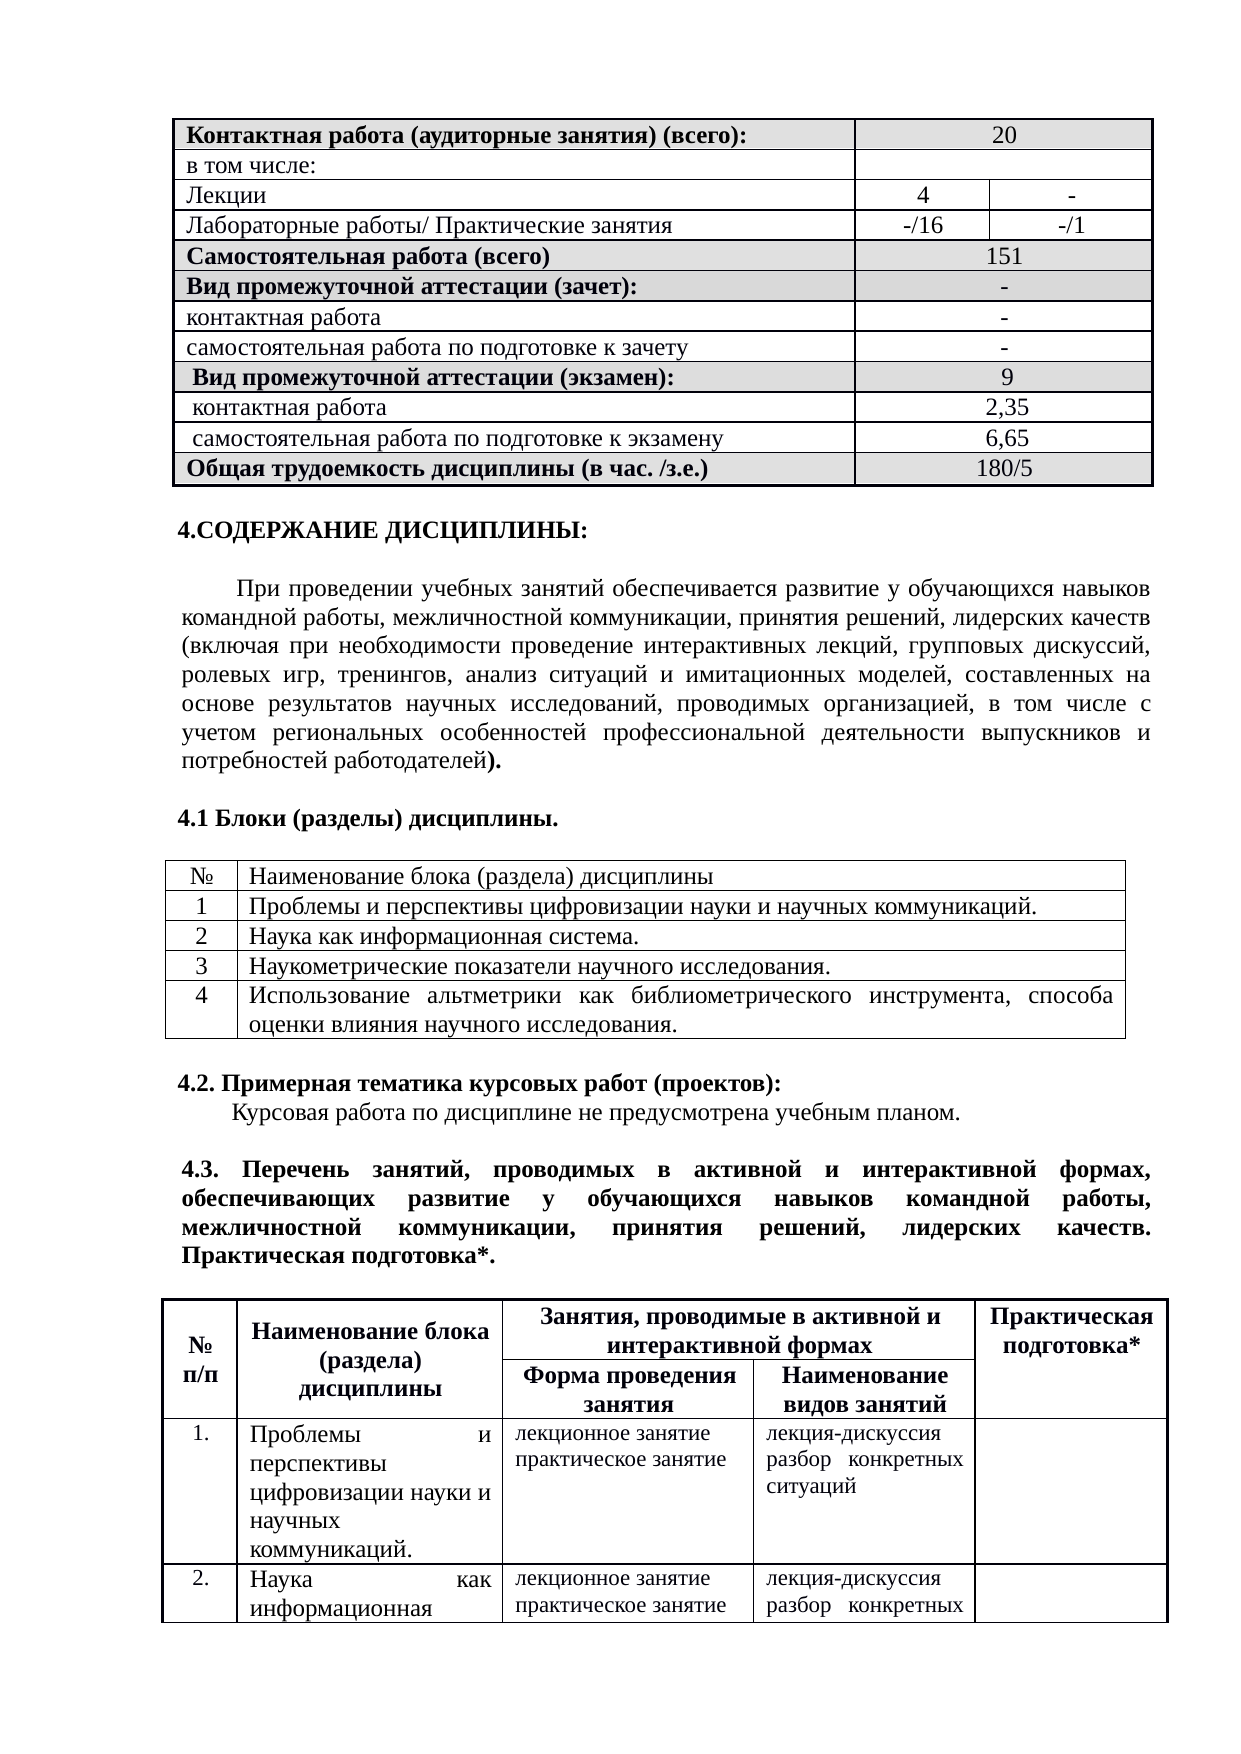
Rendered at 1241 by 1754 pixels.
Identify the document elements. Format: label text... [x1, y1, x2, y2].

table_header Наименование блока (раздела) дисциплины [238, 861, 1125, 890]
table_cell - [856, 271, 1151, 300]
table_header Занятия, проводимые в активной и интерактивной формах [503, 1301, 974, 1358]
table_cell 20 [856, 120, 1151, 148]
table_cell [238, 1565, 502, 1622]
text При проведении учебных занятий обеспечивается развитие у обучающихся навыков командной работы, межличностной коммуникации, принятия решений, лидерских качеств (включая при необходимости проведение интерактивных лекций, групповых дискуссий, ролевых игр, тренингов, анализ ситуаций и имитационных моделей, составленных на основе результатов научных исследований, проводимых организацией, в том числе с учетом региональных особенностей профессиональной деятельности выпускников и потребностей работодателей). [181, 573, 1152, 774]
table_cell - [856, 332, 1151, 361]
table_cell Вид промежуточной аттестации (зачет): [175, 271, 854, 300]
table_cell 180/5 [856, 453, 1151, 483]
table_cell самостоятельная работа по подготовке к зачету [175, 332, 854, 361]
table_cell 2 [166, 921, 237, 950]
table_cell самостоятельная работа по подготовке к экзамену [175, 423, 854, 452]
table_cell 1 [166, 891, 237, 920]
table_cell 4 [166, 981, 237, 1038]
table_header № [166, 861, 237, 890]
table_cell контактная работа [175, 302, 854, 330]
table_cell -/16 [856, 211, 989, 239]
table_cell - [990, 180, 1151, 209]
table_cell - [856, 302, 1151, 330]
table_cell Лабораторные работы/ Практические занятия [175, 211, 854, 239]
table_cell Использование альтметрики как библиометрического инструмента, способа оценки влияния научного исследования. [238, 981, 1125, 1038]
table_header № п/п [164, 1301, 236, 1417]
text Курсовая работа по дисциплине не предусмотрена учебным планом. [181, 1097, 1152, 1125]
table_cell в том числе: [175, 150, 854, 179]
table_cell Наименование видов занятий [754, 1360, 974, 1417]
table_cell 4 [856, 180, 989, 209]
text 4.1 Блоки (разделы) дисциплины. [177, 803, 1152, 832]
table_cell 2,35 [856, 393, 1151, 421]
table_cell 151 [856, 241, 1151, 270]
table_header Наименование блока (раздела) дисциплины [238, 1301, 502, 1417]
table_cell [856, 150, 1151, 179]
text 4.СОДЕРЖАНИЕ ДИСЦИПЛИНЫ: [177, 515, 1152, 544]
table_cell Вид промежуточной аттестации (экзамен): [175, 362, 854, 391]
table_cell контактная работа [175, 393, 854, 421]
table_cell Лекции [175, 180, 854, 209]
table_cell 2. [164, 1565, 236, 1622]
text 4.2. Примерная тематика курсовых работ (проектов): [177, 1068, 1152, 1097]
table_cell Самостоятельная работа (всего) [175, 241, 854, 270]
table_cell -/1 [990, 211, 1151, 239]
table_cell Наука как информационная система. [238, 921, 1125, 950]
table_cell 3 [166, 951, 237, 979]
table_cell Наукометрические показатели научного исследования. [238, 951, 1125, 979]
table_cell Проблемы и перспективы цифровизации науки и научных коммуникаций. [238, 891, 1125, 920]
table_cell Общая трудоемкость дисциплины (в час. /з.е.) [175, 453, 854, 483]
table_cell 6,65 [856, 423, 1151, 452]
table_cell [976, 1565, 1166, 1622]
table_cell Контактная работа (аудиторные занятия) (всего): [175, 120, 854, 148]
table_cell лекционное занятие практическое занятие [503, 1419, 753, 1563]
table_cell [976, 1419, 1166, 1563]
table_cell 1. [164, 1419, 236, 1563]
table_cell Проблемы и перспективы цифровизации науки и научных коммуникаций. [238, 1419, 502, 1563]
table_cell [754, 1565, 974, 1622]
text 4.3. Перечень занятий, проводимых в активной и интерактивной формах, обеспечивающих развитие у обучающихся навыков командной работы, межличностной коммуникации, принятия решений, лидерских качеств. Практическая подготовка*. [181, 1154, 1152, 1269]
table_cell Форма проведения занятия [503, 1360, 753, 1417]
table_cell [754, 1419, 974, 1563]
table_cell 9 [856, 362, 1151, 391]
table_header Практическая подготовка* [976, 1301, 1166, 1417]
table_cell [503, 1565, 753, 1622]
